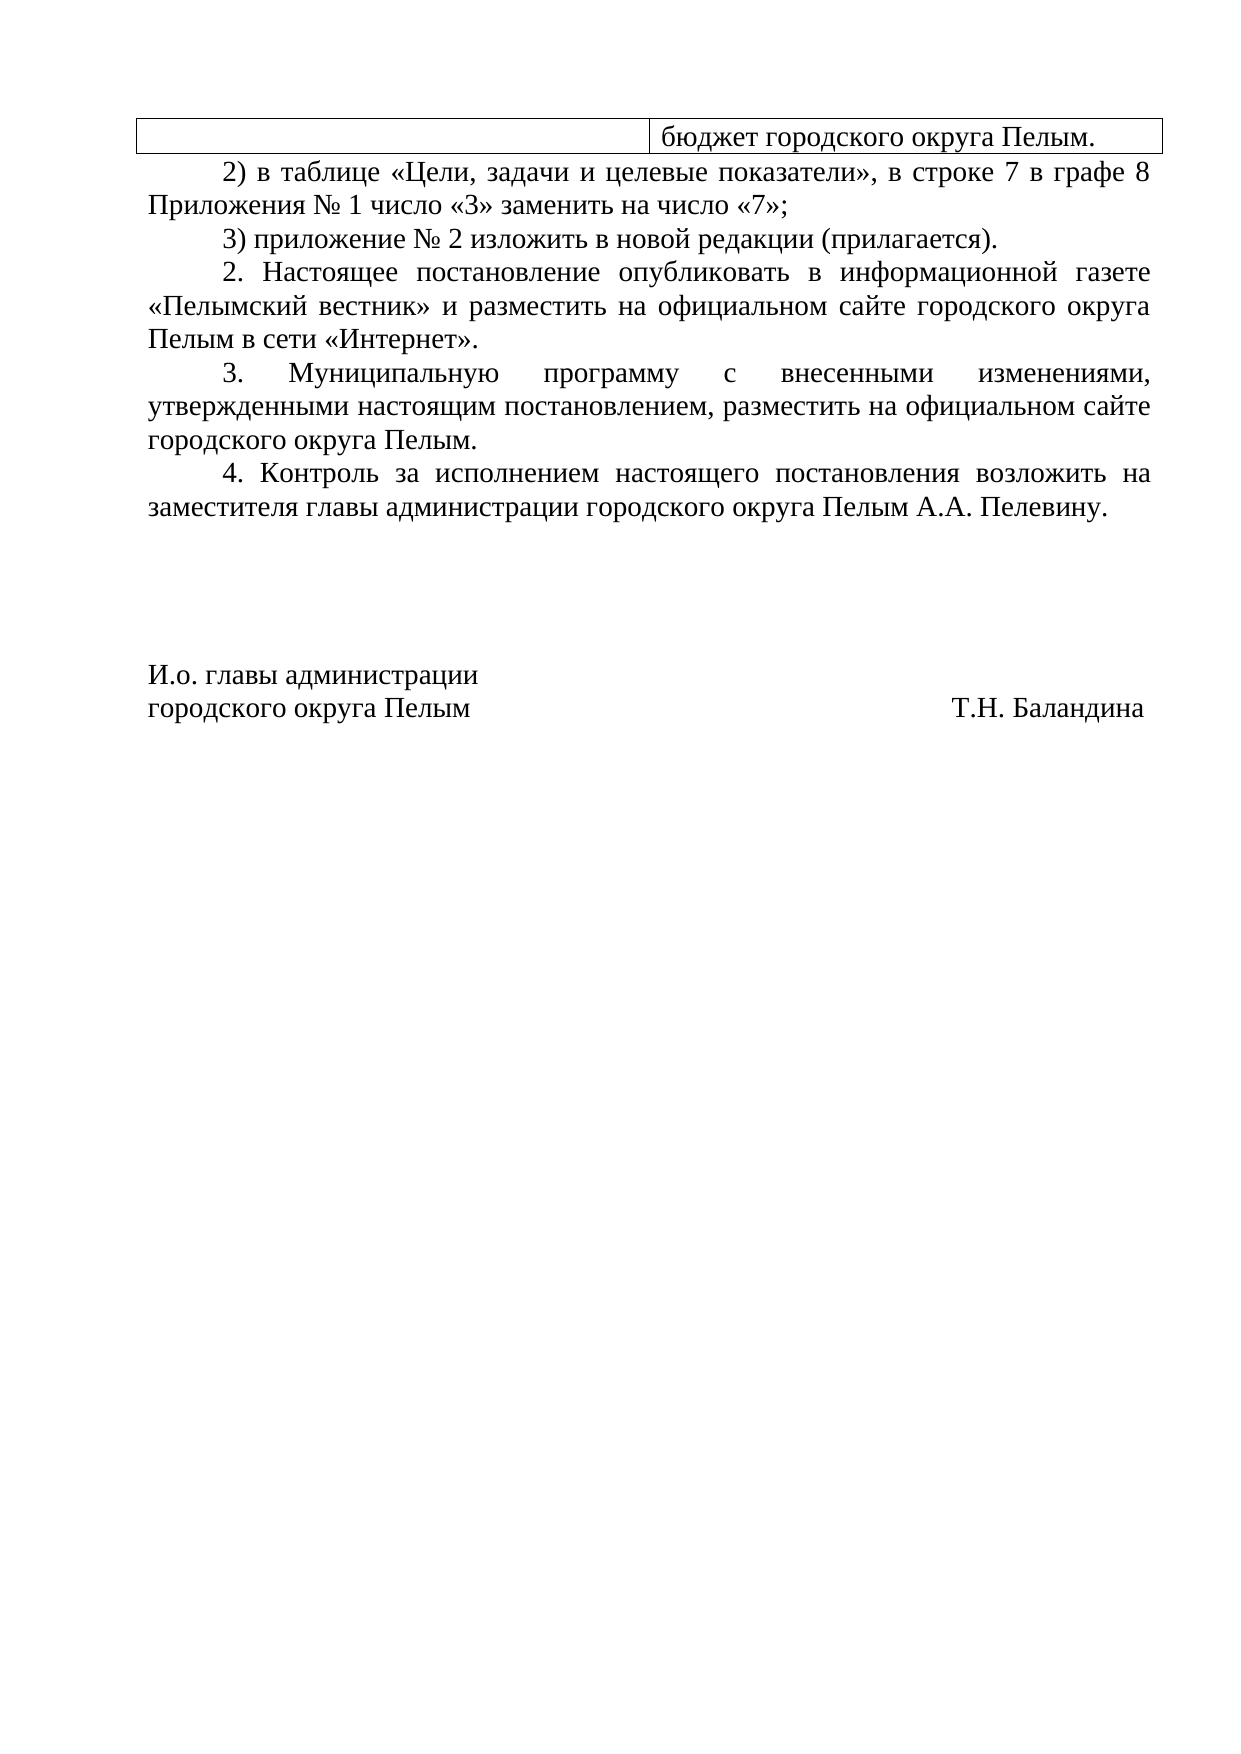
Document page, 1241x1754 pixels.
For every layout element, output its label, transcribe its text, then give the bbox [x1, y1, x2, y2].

text 3) приложение № 2 изложить в новой редакции (прилагается). [148, 221, 1152, 254]
text И.о. главы администрации [148, 657, 1152, 690]
text городского округа Пелым Т.Н. Баландина [148, 690, 1152, 724]
text 3. Муниципальную программу с внесенными изменениями, утвержденными настоящим постановлением, разместить на официальном сайте городского округа Пелым. [148, 355, 1152, 456]
text 2. Настоящее постановление опубликовать в информационной газете «Пелымский вестник» и разместить на официальном сайте городского округа Пелым в сети «Интернет». [148, 254, 1152, 355]
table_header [137, 119, 649, 153]
text 2) в таблице «Цели, задачи и целевые показатели», в строке 7 в графе 8 Приложения № 1 число «3» заменить на число «7»; [148, 154, 1152, 221]
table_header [650, 119, 1162, 153]
text 4. Контроль за исполнением настоящего постановления возложить на заместителя главы администрации городского округа Пелым А.А. Пелевину. [148, 456, 1152, 523]
